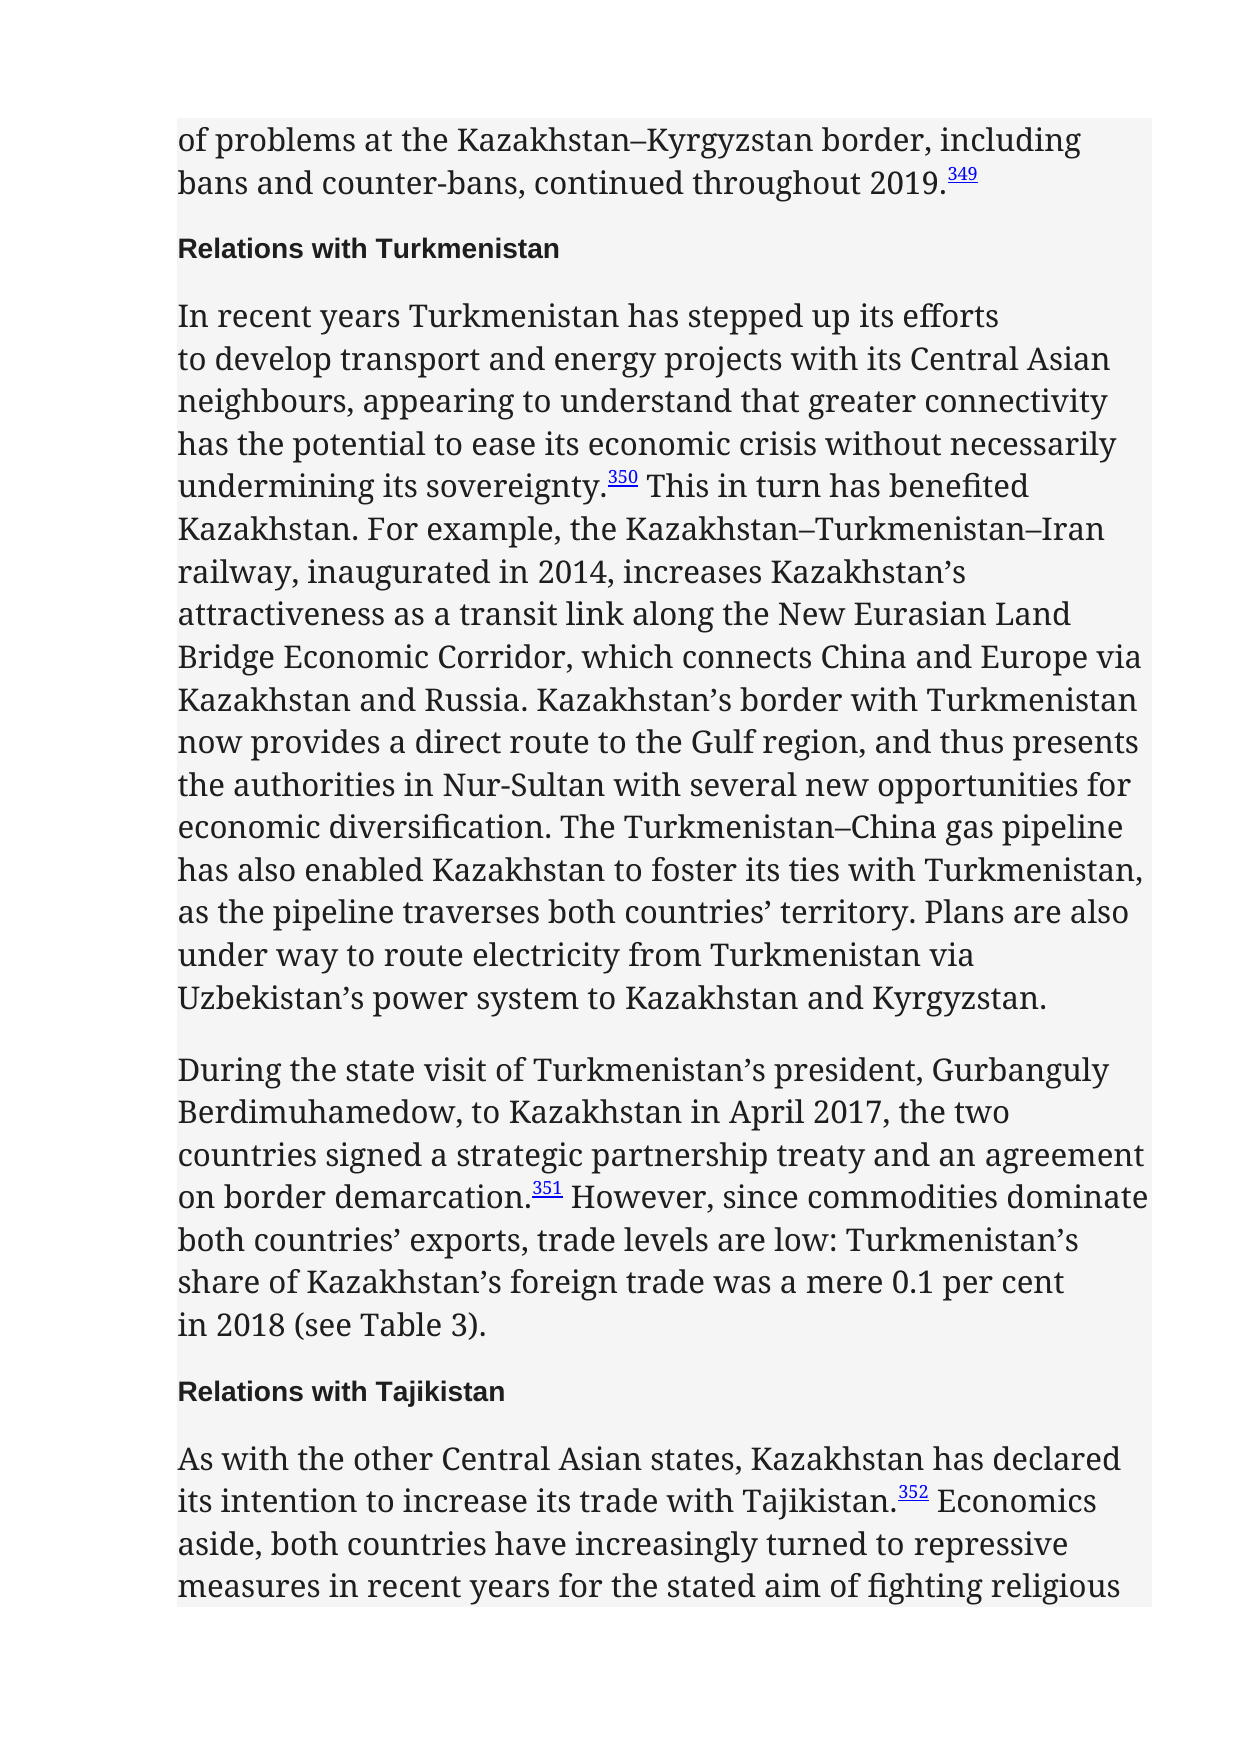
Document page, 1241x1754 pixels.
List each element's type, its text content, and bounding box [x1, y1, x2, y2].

text During the state visit of Turkmenistan’s president, Gurbanguly Berdimuhamedow, to Kazakhstan in April 2017, the two countries signed a strategic partnership treaty and an agreement on border demarcation.351 However, since commodities dominate both countries’ exports, trade levels are low: Turkmenistan’s share of Kazakhstan’s foreign trade was a mere 0.1 per cent in 2018 (see Table 3). [177, 1047, 1152, 1346]
text Relations with Tajikistan [177, 1375, 1152, 1407]
text In recent years Turkmenistan has stepped up its efforts to develop transport and energy projects with its Central Asian neighbours, appearing to understand that greater connectivity has the potential to ease its economic crisis without necessarily undermining its sovereignty.350 This in turn has benefited Kazakhstan. For example, the Kazakhstan–Turkmenistan–Iran railway, inaugurated in 2014, increases Kazakhstan’s attractiveness as a transit link along the New Eurasian Land Bridge Economic Corridor, which connects China and Europe via Kazakhstan and Russia. Kazakhstan’s border with Turkmenistan now provides a direct route to the Gulf region, and thus presents the authorities in Nur-Sultan with several new opportunities for economic diversification. The Turkmenistan–China gas pipeline has also enabled Kazakhstan to foster its ties with Turkmenistan, as the pipeline traverses both countries’ territory. Plans are also under way to route electricity from Turkmenistan via Uzbekistan’s power system to Kazakhstan and Kyrgyzstan. [177, 294, 1152, 1018]
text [177, 118, 1152, 203]
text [177, 1436, 1152, 1607]
text Relations with Turkmenistan [177, 232, 1152, 265]
